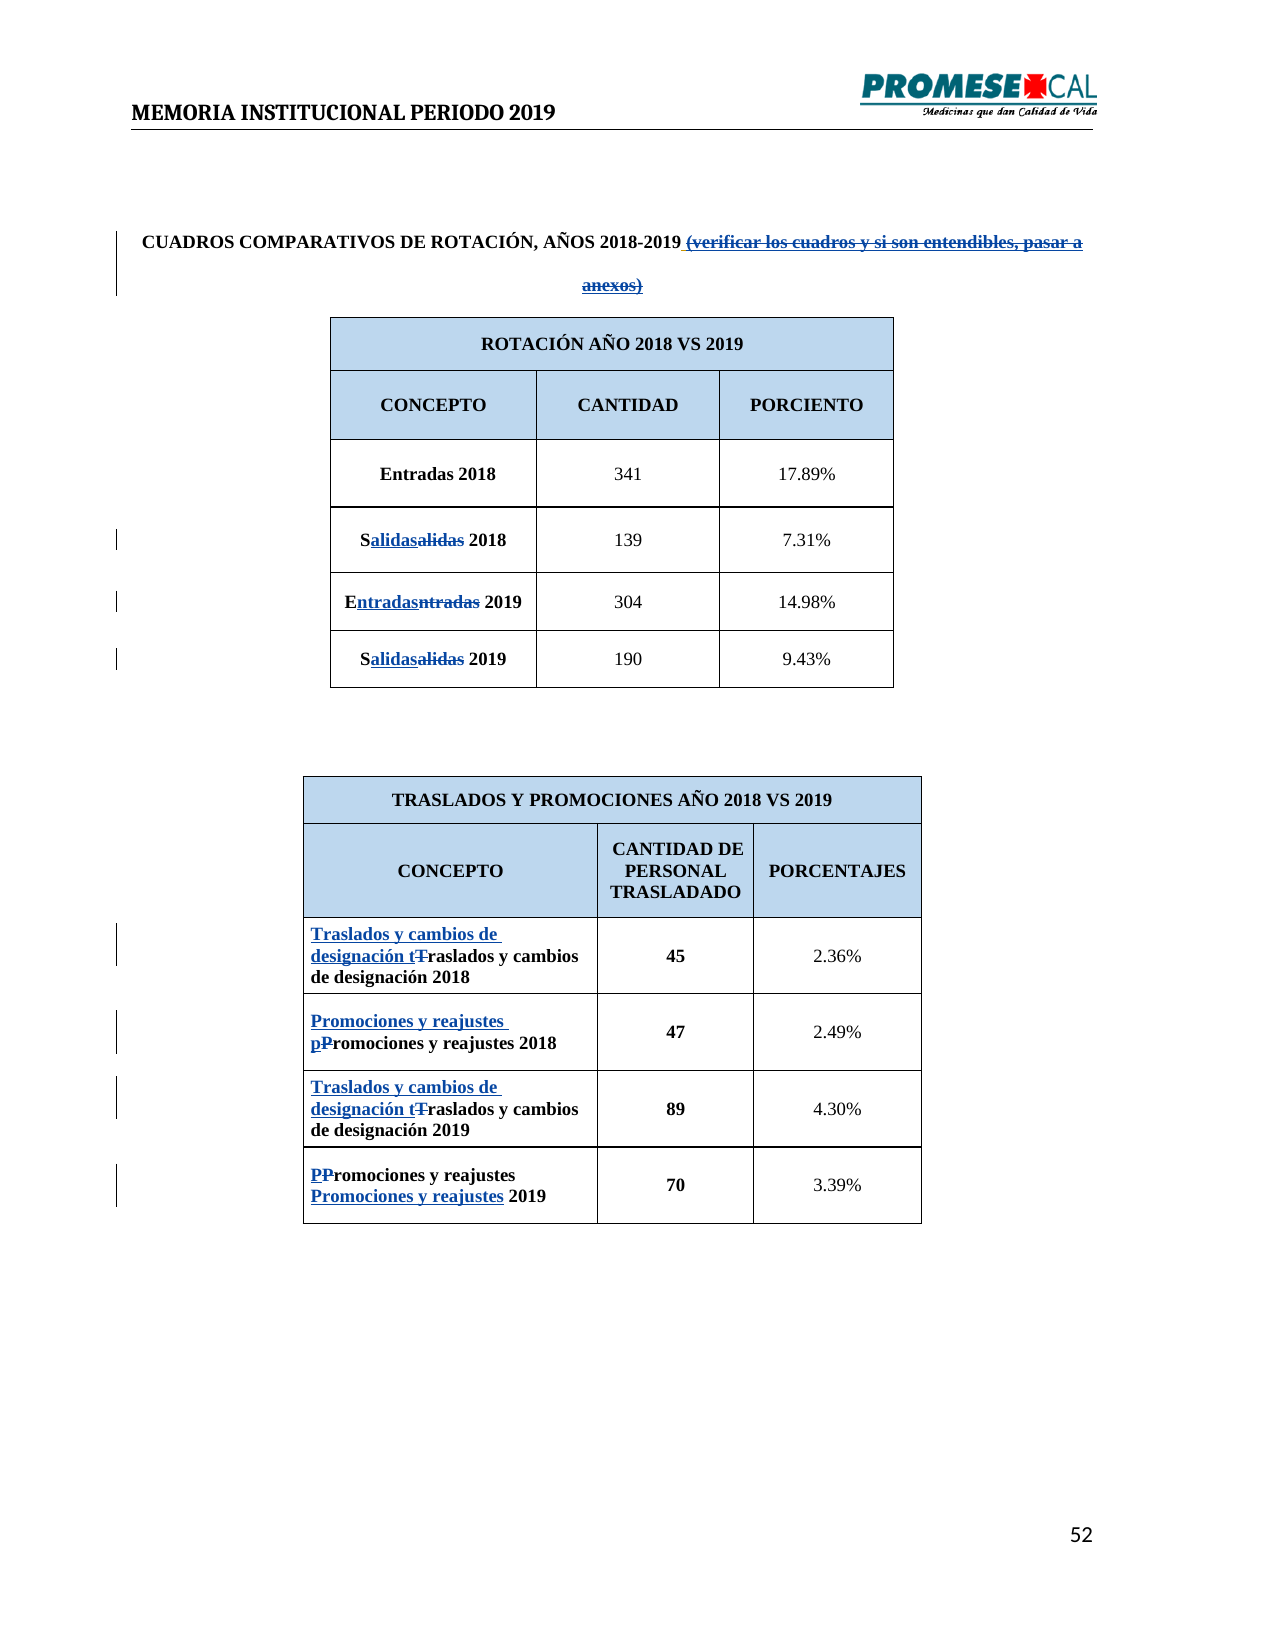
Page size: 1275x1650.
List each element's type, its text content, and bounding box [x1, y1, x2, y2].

table_cell PORCENTAJES [754, 824, 921, 917]
table_cell 9.43% [720, 631, 893, 687]
table_cell 70 [598, 1148, 753, 1223]
table_cell CONCEPTO [331, 371, 536, 439]
table_cell 47 [598, 994, 753, 1070]
table_cell raslados y cambios de designación 2018 [304, 918, 597, 993]
table_cell raslados y cambios de designación 2019 [304, 1071, 597, 1146]
table_cell 190 [537, 631, 719, 687]
table_cell 341 [537, 440, 719, 506]
table_cell 14.98% [720, 573, 893, 630]
table_cell CANTIDAD [537, 371, 719, 439]
table_cell S 2019 [331, 631, 536, 687]
picture [843, 68, 1105, 125]
table_cell CONCEPTO [304, 824, 597, 917]
table_cell 2.36% [754, 918, 921, 993]
table_cell 139 [537, 508, 719, 572]
table_cell 2.49% [754, 994, 921, 1070]
table_cell E 2019 [331, 573, 536, 630]
table_header TRASLADOS Y PROMOCIONES AÑO 2018 VS 2019 [304, 777, 921, 823]
text CUADROS COMPARATIVOS DE ROTACIÓN, AÑOS 2018-2019 [131, 231, 1093, 296]
table_cell PORCIENTO [720, 371, 893, 439]
table_cell 304 [537, 573, 719, 630]
table_cell 4.30% [754, 1071, 921, 1146]
table_cell 7.31% [720, 508, 893, 572]
table_cell 3.39% [754, 1148, 921, 1223]
table_header ROTACIÓN AÑO 2018 VS 2019 [331, 318, 893, 370]
table_cell 89 [598, 1071, 753, 1146]
table_cell 17.89% [720, 440, 893, 506]
table_cell Entradas 2018 [331, 440, 536, 506]
table_cell S 2018 [331, 508, 536, 572]
table_cell romociones y reajustes 2018 [304, 994, 597, 1070]
table_cell CANTIDAD DE PERSONAL TRASLADADO [598, 824, 753, 917]
table_cell 45 [598, 918, 753, 993]
table_cell romociones y reajustes 2019 [304, 1148, 597, 1223]
